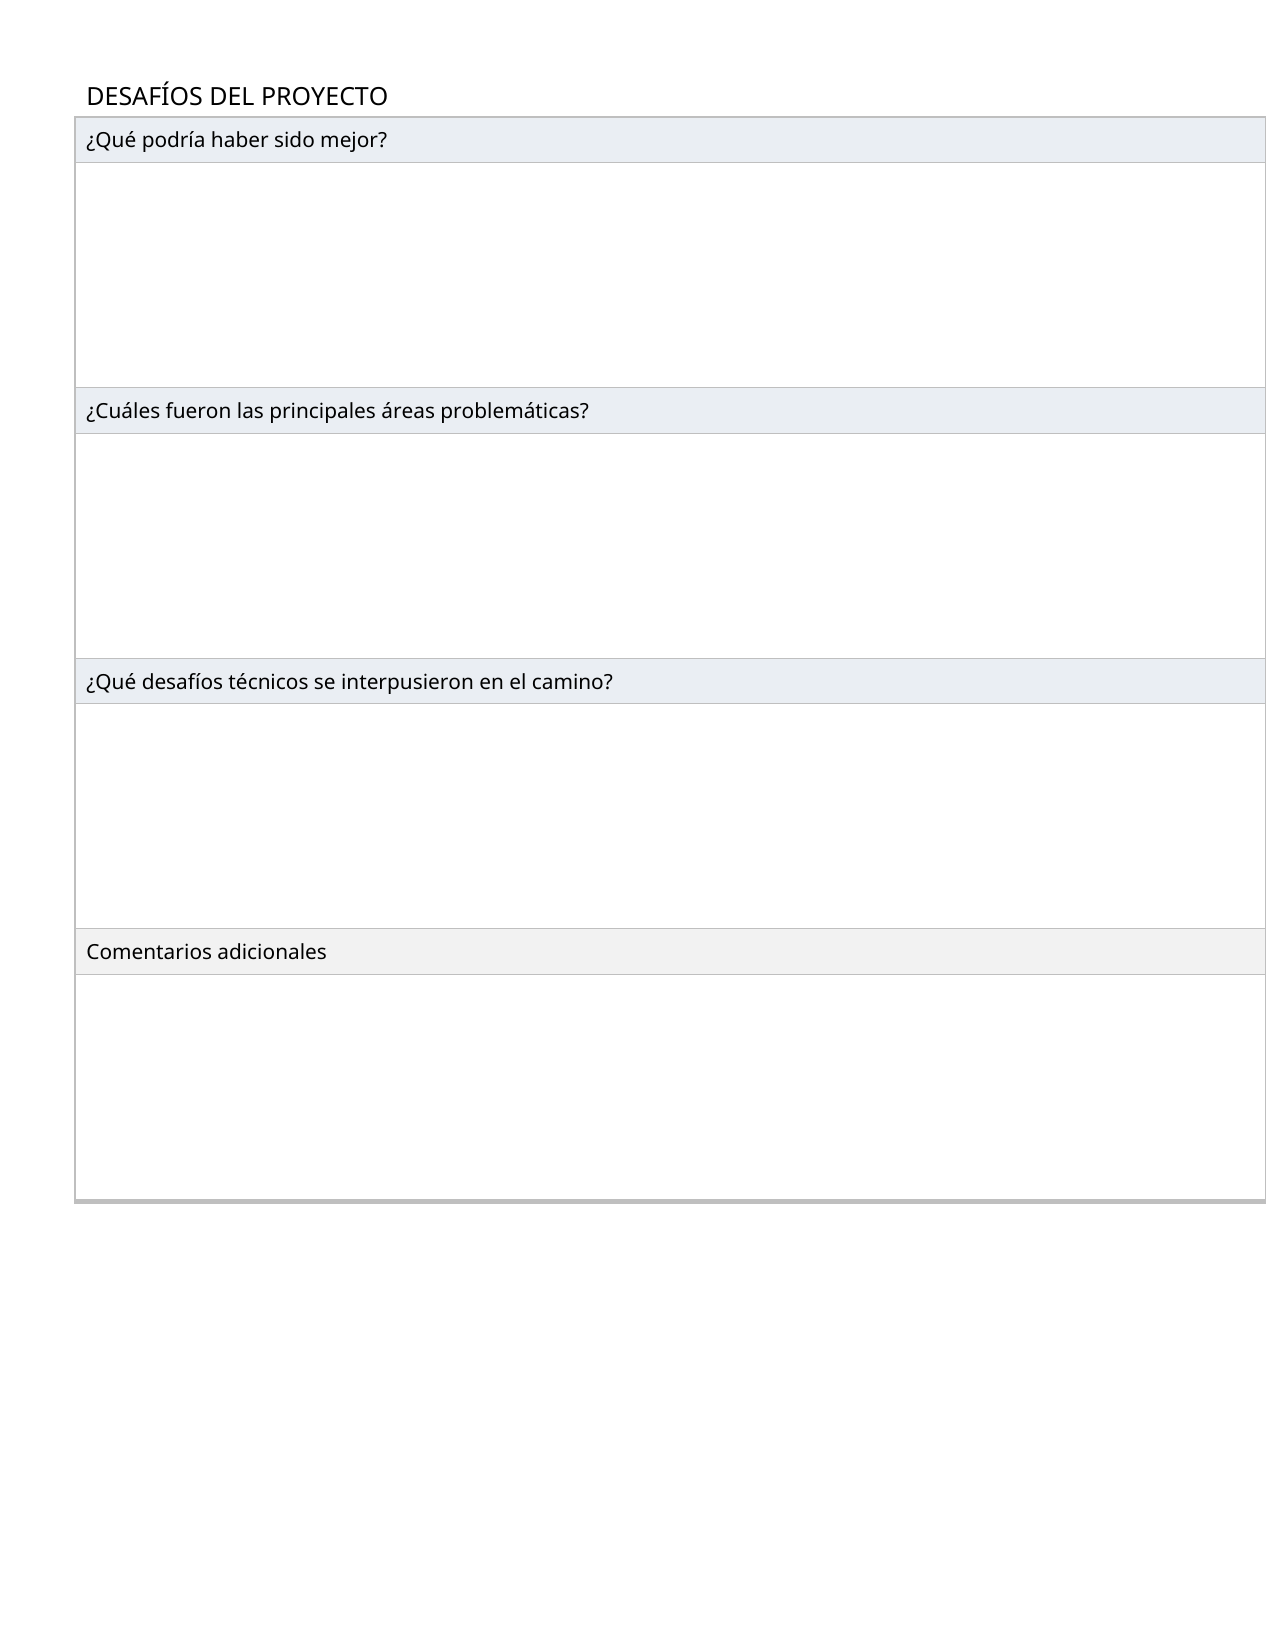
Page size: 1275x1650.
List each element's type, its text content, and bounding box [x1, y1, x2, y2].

table_cell [76, 434, 1265, 658]
table_cell ¿Qué desafíos técnicos se interpusieron en el camino? [76, 659, 1265, 703]
table_cell [76, 704, 1265, 928]
table_cell [76, 975, 1265, 1199]
table_cell [76, 163, 1265, 387]
table_header DESAFÍOS DEL PROYECTO [75, 75, 1266, 116]
table_cell ¿Qué podría haber sido mejor? [76, 118, 1265, 162]
table_cell Comentarios adicionales [76, 929, 1265, 974]
table_cell ¿Cuáles fueron las principales áreas problemáticas? [76, 388, 1265, 433]
